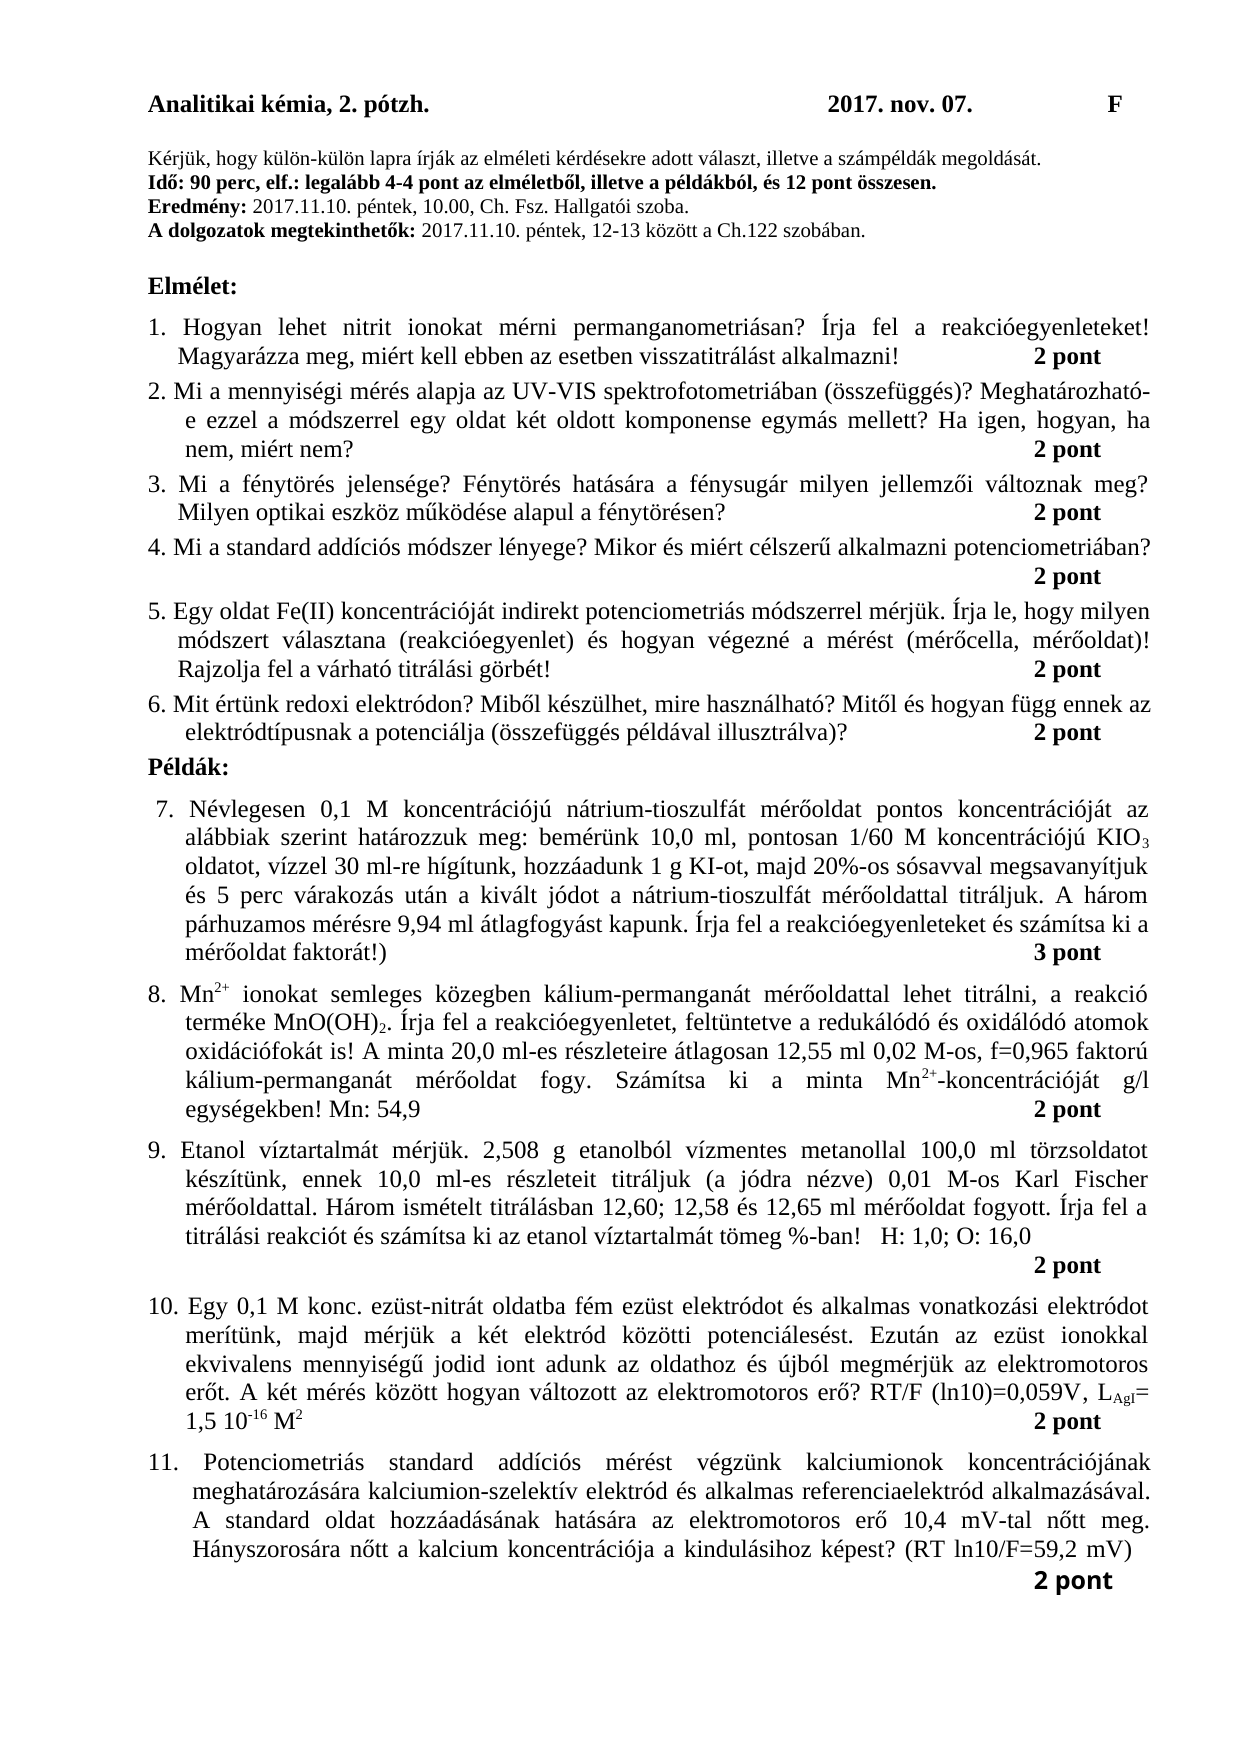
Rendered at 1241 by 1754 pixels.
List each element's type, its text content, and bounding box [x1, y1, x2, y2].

text 7. Névlegesen 0,1 M koncentrációjú nátrium-tioszulfát mérőoldat pontos koncentrációját az alábbiak szerint határozzuk meg: bemérünk 10,0 ml, pontosan 1/60 M koncentrációjú KIO3 oldatot, vízzel 30 ml-re hígítunk, hozzáadunk KI-ot, majd 20%-os sósavval megsavanyítjuk és 5 perc várakozás után a kivált jódot a nátrium-tioszulfát mérőoldattal titráljuk. A három párhuzamos mérésre 9,94 ml átlagfogyást kapunk. Írja fel a reakcióegyenleteket és számítsa ki a mérőoldat faktorát!) (1,006) 3 pont [155, 794, 1149, 966]
text 5. Egy oldat Fe(II) koncentrációját indirekt potenciometriás módszerrel mérjük. Írja le, hogy milyen módszert választana (reakcióegyenlet) és hogyan végezné a mérést (mérőcella, mérőoldat)! Rajzolja fel a várható titrálási görbét! 2 pont [148, 596, 1152, 682]
text 2. Mi a mennyiségi mérés alapja az UV-VIS spektrofotometriában (összefüggés)? Meghatározható-e ezzel a módszerrel egy oldat két oldott komponense egymás mellett? Ha igen, hogyan, ha nem, miért nem? 2 pont [148, 376, 1152, 462]
text 6. Mit értünk redoxi elektródon? Miből készülhet, mire használható? Mitől és hogyan függ ennek az elektródtípusnak a potenciálja (összefüggés példával illusztrálva)? 2 pont [148, 689, 1152, 746]
text 9. Etanol víztartalmát mérjük. etanolból vízmentes metanollal 100,0 ml törzsoldatot készítünk, ennek 10,0 ml-es részleteit titráljuk (a jódra nézve) 0,01 M-os Karl Fischer mérőoldattal. Három ismételt titrálásban 12,60; 12,58 és 12,65 ml mérőoldat fogyott. Írja fel a titrálási reakciót és számítsa ki az etanol víztartalmát tömeg %-ban! H: 1,0; O: 16,0 (0,91 %) 2 pont [148, 1135, 1149, 1279]
text 10. Egy 0,1 M konc. ezüst-nitrát oldatba fém ezüst elektródot és alkalmas vonatkozási elektródot merítünk, majd mérjük a két elektród közötti potenciálesést. Ezután az ezüst ionokkal ekvivalens mennyiségű jodid iont adunk az oldathoz és újból megmérjük az elektromotoros erőt. A két mérés között hogyan változott az elektromotoros erő? RT/F (ln10)=0,059V, LAgI= 1,5 10-16 M2 (-0,408 V) 2 pont [148, 1291, 1149, 1435]
text Példák: [148, 752, 1152, 781]
text Idő: 90 perc, elf.: legalább 4-4 pont az elméletből, illetve a példákból, és 12 pont összesen. [148, 170, 1104, 194]
text 3. Mi a fénytörés jelensége? Fénytörés hatására a fénysugár milyen jellemzői változnak meg? Milyen optikai eszköz működése alapul a fénytörésen? 2 pont [148, 469, 1149, 526]
text 8. Mn2+ ionokat semleges közegben kálium-permanganát mérőoldattal lehet titrálni, a reakció terméke MnO(OH)2. Írja fel a reakcióegyenletet, feltüntetve a redukálódó és oxidálódó atomok oxidációfokát is! A minta 20,0 ml-es részleteire átlagosan 12,55 ml 0,02 M-os, f=0,965 faktorú kálium-permanganát mérőoldat fogy. Számítsa ki a minta Mn2+-koncentrációját g/l egységekben! Mn: 54,9 (0,996 g/l) 2 pont [148, 979, 1149, 1122]
text 4. Mi a standard addíciós módszer lényege? Mikor és miért célszerű alkalmazni potenciometriában? 2 pont [148, 532, 1152, 590]
subtitle Analitikai kémia, 2. pótzh. 2017. nov. 07. F [148, 89, 1152, 117]
text Elmélet: [148, 271, 1152, 300]
text A dolgozatok megtekinthetők: 2017.11.10. péntek, 12-13 között a Ch.122 szobában. [148, 218, 1104, 242]
text Kérjük, hogy külön-külön lapra írják az elméleti kérdésekre adott választ, illetve a számpéldák megoldását. [148, 146, 1104, 170]
text 11. Potenciometriás standard addíciós mérést végzünk kalciumionok koncentrációjának meghatározására kalciumion-szelektív elektród és alkalmas referenciaelektród alkalmazásával. A standard oldat hozzáadásának hatására az elektromotoros erő 10,4 mV-tal nőtt meg. Hányszorosára nőtt a kalcium koncentrációja a kindulásihoz képest? (RT ln10/F=59,2 mV) (2,24) 2 pont [148, 1447, 1152, 1596]
text Eredmény: 2017.11.10. péntek, 10.00, Ch. Fsz. Hallgatói szoba. [148, 194, 1104, 218]
text 1. Hogyan lehet nitrit ionokat mérni permanganometriásan? Írja fel a reakcióegyenleteket! Magyarázza meg, miért kell ebben az esetben visszatitrálást alkalmazni! 2 pont [148, 312, 1152, 370]
